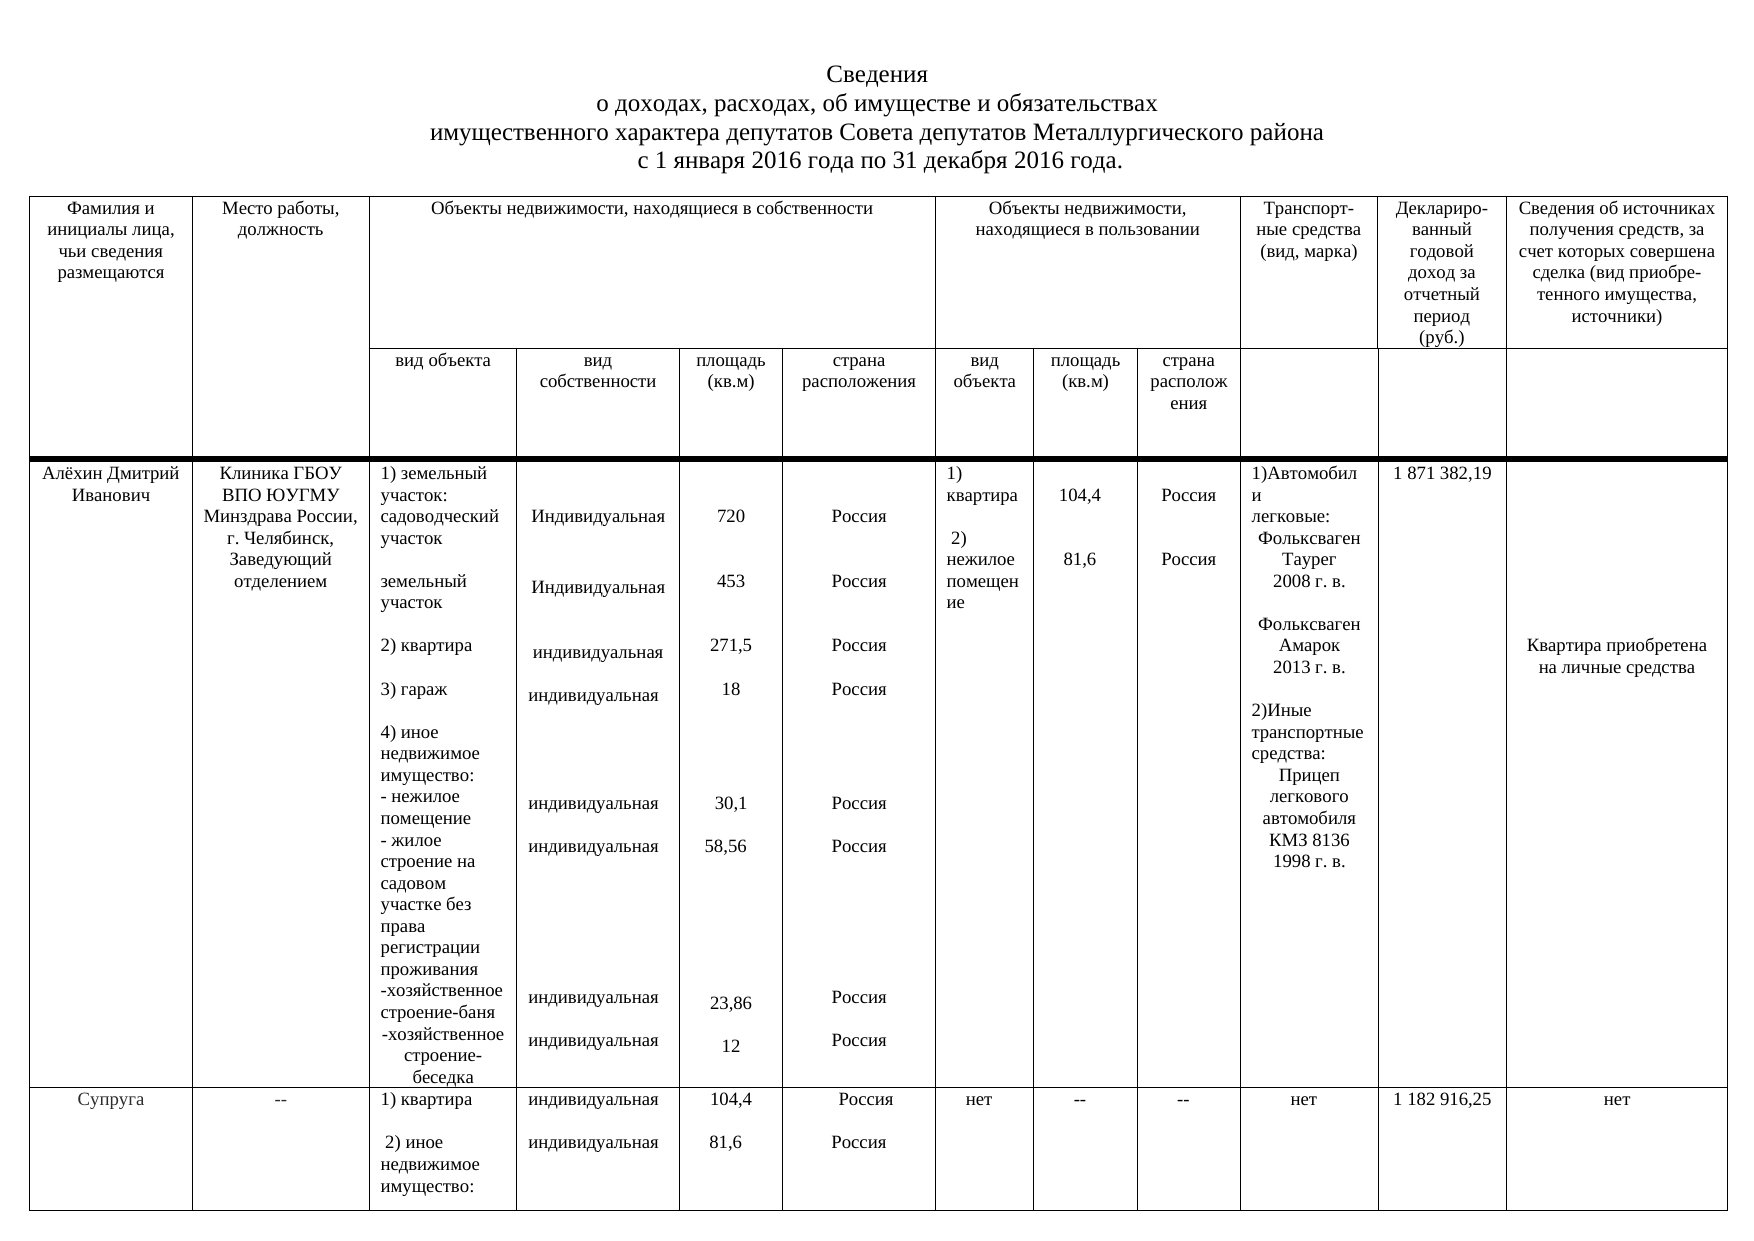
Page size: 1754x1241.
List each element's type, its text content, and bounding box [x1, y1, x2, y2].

table_cell 104,4 81,6 [1034, 462, 1137, 1087]
table_cell вид объекта [936, 349, 1033, 456]
text с 1 января 2016 года по 31 декабря 2016 года. [118, 145, 1636, 174]
table_cell 104,4 81,6 [680, 1088, 782, 1209]
table_header Деклариро-ванный годовой доход за отчетный период (руб.) [1378, 197, 1506, 348]
table_cell 720 453 271,5 18 30,1 58,56 23,86 12 [680, 462, 782, 1087]
table_cell страна расположения [1138, 349, 1240, 456]
table_cell площадь (кв.м) [1034, 349, 1137, 456]
table_header Место работы, должность [193, 197, 369, 456]
table_cell 1) квартира 2) нежилое помещение [936, 462, 1033, 1087]
table_cell нет [1507, 1088, 1727, 1209]
table_cell -- [1138, 1088, 1240, 1209]
table_header Объекты недвижимости, находящиеся в собственности [370, 197, 935, 348]
table_cell 1) земельный участок: садоводческий участок земельный участок 2) квартира 3) гараж 4) иное недвижимое имущество: - нежилое помещение - жилое строение на садовом участке без права регистрации проживания -хозяйственное строение-баня -хозяйственное строение-беседка [370, 462, 516, 1087]
table_cell Россия Россия Россия Россия Россия Россия Россия Россия [783, 462, 935, 1087]
text имущественного характера депутатов Совета депутатов Металлургического района [118, 117, 1636, 145]
table_cell страна расположения [783, 349, 935, 456]
text о доходах, расходах, об имуществе и обязательствах [118, 88, 1636, 117]
table_header Транспорт-ные средства (вид, марка) [1241, 197, 1377, 348]
table_cell нет [1241, 1088, 1378, 1209]
table_cell Алёхин Дмитрий Иванович [30, 462, 192, 1087]
table_cell Супруга [30, 1088, 192, 1209]
table_cell Клиника ГБОУ ВПО ЮУГМУ Минздрава России, г. Челябинск, Заведующий отделением [193, 462, 369, 1087]
table_cell -- [1034, 1088, 1137, 1209]
table_cell вид объекта [370, 349, 516, 456]
table_cell Россия Россия [1138, 462, 1240, 1087]
table_header Сведения об источниках получения средств, за счет которых совершена сделка (вид приобре- тенного имущества, источники) [1507, 197, 1727, 348]
table_cell -- [193, 1088, 369, 1209]
table_cell [1379, 349, 1506, 456]
table_cell нет [936, 1088, 1033, 1209]
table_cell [370, 1088, 516, 1209]
table_cell Россия Россия [783, 1088, 935, 1209]
table_cell [1241, 349, 1378, 456]
text Сведения [118, 59, 1636, 88]
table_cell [517, 1088, 679, 1209]
table_header Объекты недвижимости, находящиеся в пользовании [936, 197, 1240, 348]
table_cell [1507, 349, 1727, 456]
table_cell Индивидуальная Индивидуальная индивидуальная индивидуальная индивидуальная индивидуальная индивидуальная индивидуальная [517, 462, 679, 1087]
table_cell вид собственности [517, 349, 679, 456]
table_cell 1)Автомобили легковые: Фольксваген Таурег 2008 г. в. Фольксваген Амарок 2013 г. в. 2)Иные транспортные средства: Прицеп легкового автомобиля КМЗ 8136 1998 г. в. [1241, 462, 1378, 1087]
table_cell площадь (кв.м) [680, 349, 782, 456]
table_header Фамилия и инициалы лица, чьи сведения размещаются [30, 197, 192, 456]
table_cell 1 871 382,19 [1379, 462, 1506, 1087]
table_cell Квартира приобретена на личные средства [1507, 462, 1727, 1087]
table_cell 1 182 916,25 [1379, 1088, 1506, 1209]
